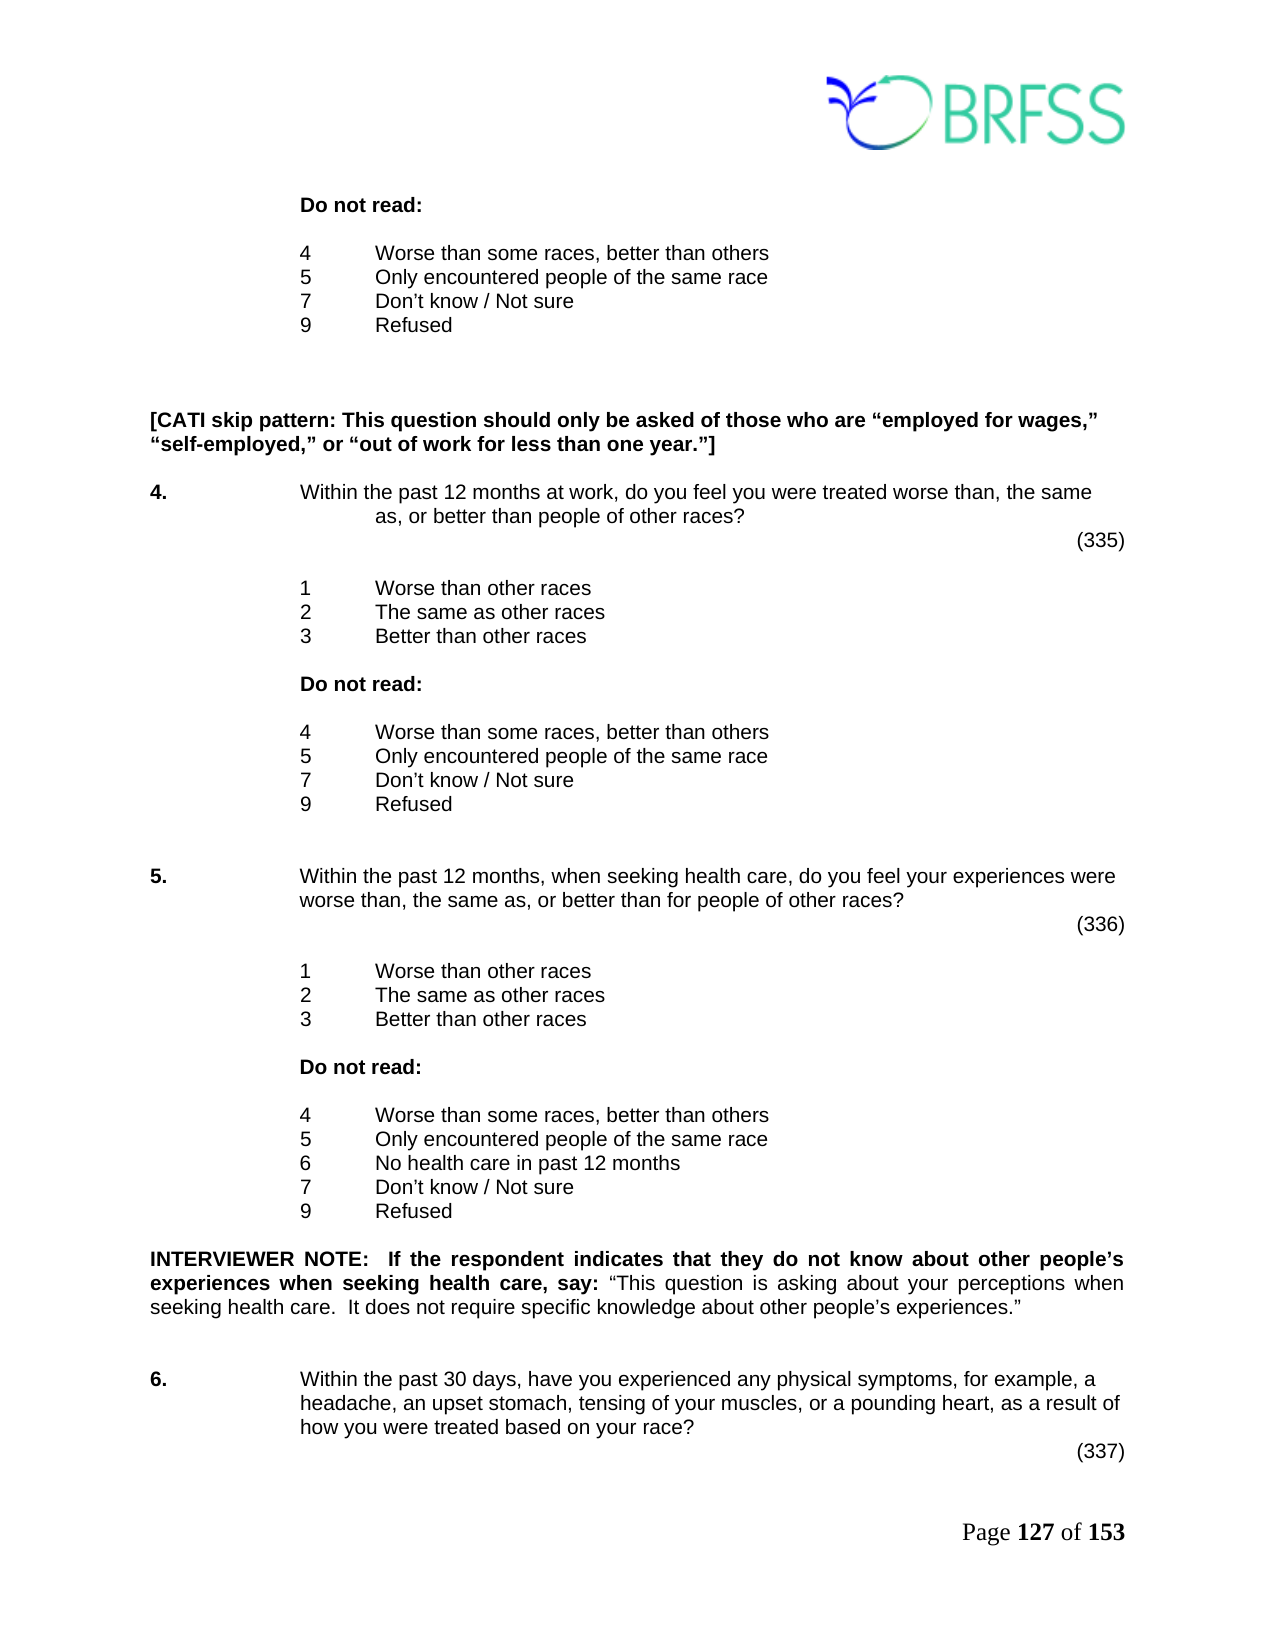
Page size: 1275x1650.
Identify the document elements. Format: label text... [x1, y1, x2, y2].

text 4. Within the past 12 months at work, do you feel you were treated worse than, the same as, or better than people of other races? [150, 480, 1125, 528]
text 2 The same as other races [150, 600, 1125, 624]
text 9 Refused [150, 1199, 1125, 1223]
text 2 The same as other races [150, 983, 1125, 1007]
text Do not read: [150, 193, 1125, 217]
text 3 Better than other races [150, 624, 1125, 648]
text 1 Worse than other races [150, 959, 1125, 983]
text 6. Within the past 30 days, have you experienced any physical symptoms, for example, a headache, an upset stomach, tensing of your muscles, or a pounding heart, as a result of how you were treated based on your race? [150, 1367, 1125, 1438]
text 9 Refused [150, 792, 1125, 816]
text (337) [150, 1438, 1125, 1462]
text 4 Worse than some races, better than others [150, 1103, 1125, 1127]
text 7 Don’t know / Not sure [150, 768, 1125, 792]
text 6 No health care in past 12 months [150, 1151, 1125, 1175]
text 9 Refused [150, 312, 1125, 336]
text INTERVIEWER NOTE: If the respondent indicates that they do not know about other people’s experiences when seeking health care, say: “This question is asking about your perceptions when seeking health care. It does not require specific knowledge about other people’s experiences.” [150, 1247, 1125, 1319]
picture [826, 75, 1125, 150]
text 5. Within the past 12 months, when seeking health care, do you feel your experiences were worse than, the same as, or better than for people of other races? [150, 863, 1125, 911]
text 3 Better than other races [150, 1007, 1125, 1031]
text 5 Only encountered people of the same race [150, 264, 1125, 288]
text 5 Only encountered people of the same race [150, 744, 1125, 768]
text (335) [150, 528, 1125, 552]
text 1 Worse than other races [150, 576, 1125, 600]
text 4 Worse than some races, better than others [150, 241, 1125, 264]
text Do not read: [150, 1055, 1125, 1079]
text 7 Don’t know / Not sure [150, 1175, 1125, 1199]
text 5 Only encountered people of the same race [150, 1127, 1125, 1151]
text (336) [150, 911, 1125, 935]
text 7 Don’t know / Not sure [150, 288, 1125, 312]
text 4 Worse than some races, better than others [150, 720, 1125, 744]
text Do not read: [150, 672, 1125, 696]
text [CATI skip pattern: This question should only be asked of those who are “employed for wages,” “self-employed,” or “out of work for less than one year.”] [150, 408, 1125, 456]
